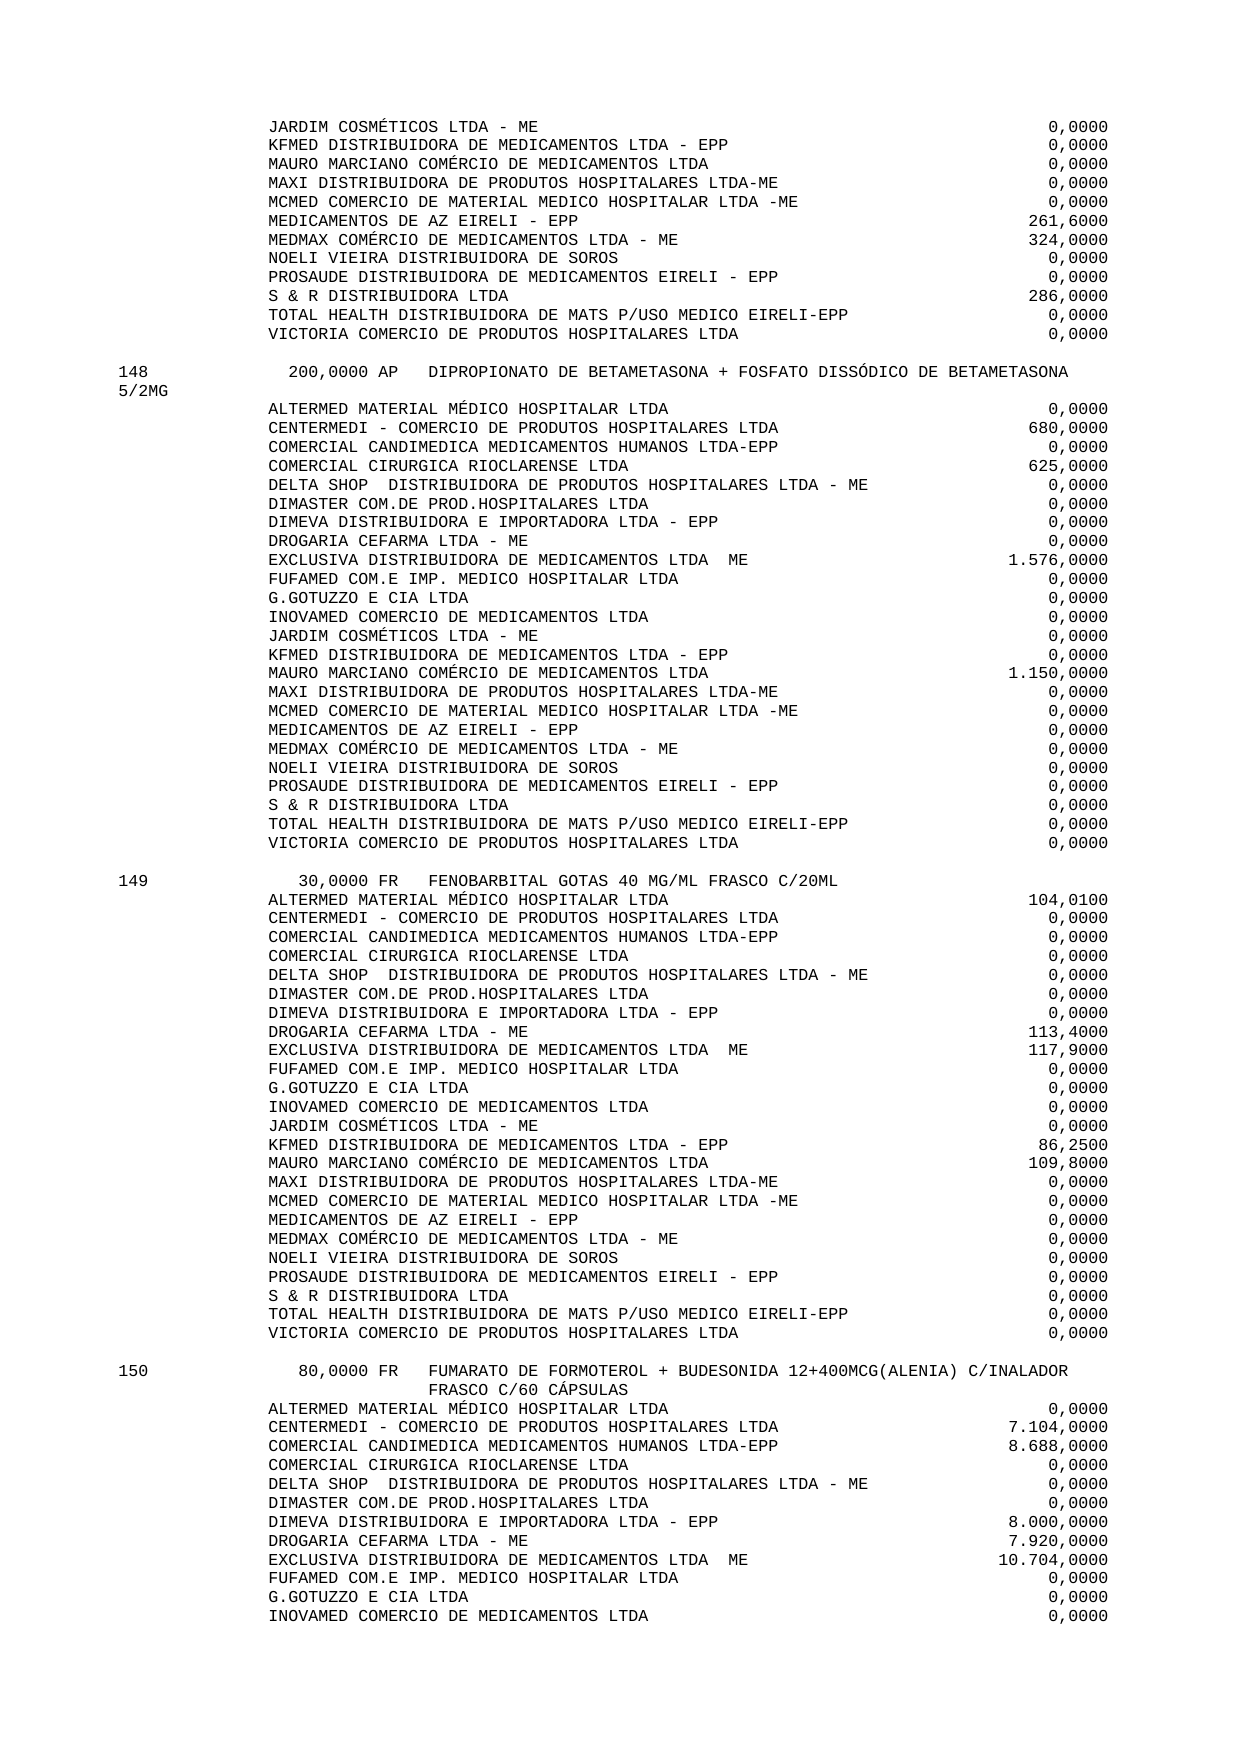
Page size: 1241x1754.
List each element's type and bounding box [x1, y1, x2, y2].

text [118, 118, 1122, 1626]
